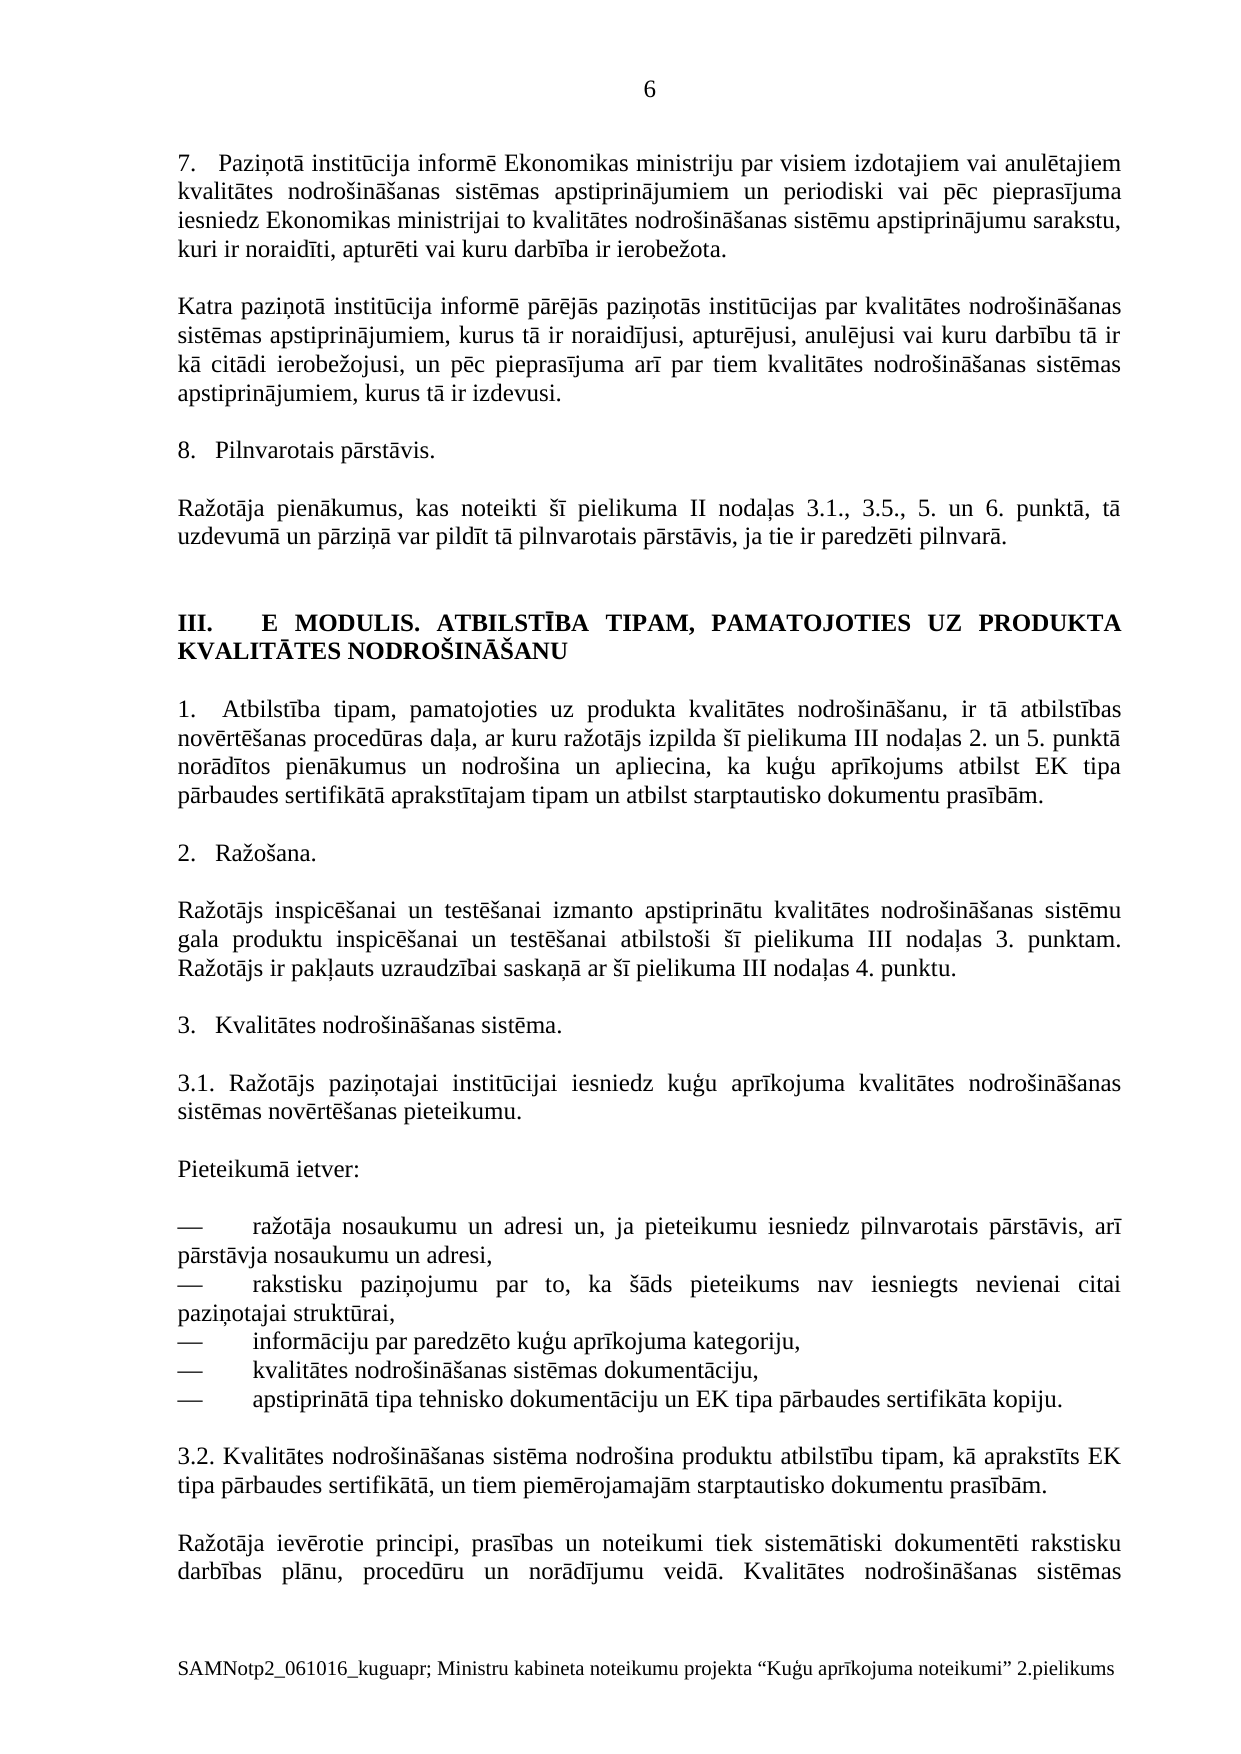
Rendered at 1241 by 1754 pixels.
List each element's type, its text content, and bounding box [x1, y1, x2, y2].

text 8. Pilnvarotais pārstāvis. [177, 435, 1122, 464]
text III. E MODULIS. ATBILSTĪBA TIPAM, PAMATOJOTIES UZ PRODUKTA KVALITĀTES NODROŠINĀŠANU [177, 608, 1122, 665]
text 1. Atbilstība tipam, pamatojoties uz produkta kvalitātes nodrošināšanu, ir tā atbilstības novērtēšanas procedūras daļa, ar kuru ražotājs izpilda šī pielikuma III nodaļas 2. un 5. punktā norādītos pienākumus un nodrošina un apliecina, ka kuģu aprīkojums atbilst EK tipa pārbaudes sertifikātā aprakstītajam tipam un atbilst starptautisko dokumentu prasībām. [177, 694, 1122, 809]
list rakstisku paziņojumu par to, ka šāds pieteikums nav iesniegts nevienai citai paziņotajai struktūrai, [177, 1269, 1122, 1326]
text 2. Ražošana. [177, 838, 1122, 866]
text 7. Paziņotā institūcija informē Ekonomikas ministriju par visiem izdotajiem vai anulētajiem kvalitātes nodrošināšanas sistēmas apstiprinājumiem un periodiski vai pēc pieprasījuma iesniedz Ekonomikas ministrijai to kvalitātes nodrošināšanas sistēmu apstiprinājumu sarakstu, kuri ir noraidīti, apturēti vai kuru darbība ir ierobežota. [177, 148, 1122, 263]
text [177, 1528, 1122, 1585]
text Katra paziņotā institūcija informē pārējās paziņotās institūcijas par kvalitātes nodrošināšanas sistēmas apstiprinājumiem, kurus tā ir noraidījusi, apturējusi, anulējusi vai kuru darbību tā ir kā citādi ierobežojusi, un pēc pieprasījuma arī par tiem kvalitātes nodrošināšanas sistēmas apstiprinājumiem, kurus tā ir izdevusi. [177, 291, 1122, 406]
list apstiprinātā tipa tehnisko dokumentāciju un EK tipa pārbaudes sertifikāta kopiju. [177, 1384, 1122, 1413]
text 3.1. Ražotājs paziņotajai institūcijai iesniedz kuģu aprīkojuma kvalitātes nodrošināšanas sistēmas novērtēšanas pieteikumu. [177, 1068, 1122, 1125]
text 3. Kvalitātes nodrošināšanas sistēma. [177, 1010, 1122, 1039]
text Ražotājs inspicēšanai un testēšanai izmanto apstiprinātu kvalitātes nodrošināšanas sistēmu gala produktu inspicēšanai un testēšanai atbilstoši šī pielikuma III nodaļas 3. punktam. Ražotājs ir pakļauts uzraudzībai saskaņā ar šī pielikuma III nodaļas 4. punktu. [177, 895, 1122, 981]
text Ražotāja pienākumus, kas noteikti šī pielikuma II nodaļas 3.1., 3.5., 5. un 6. punktā, tā uzdevumā un pārziņā var pildīt tā pilnvarotais pārstāvis, ja tie ir paredzēti pilnvarā. [177, 493, 1122, 550]
list ražotāja nosaukumu un adresi un, ja pieteikumu iesniedz pilnvarotais pārstāvis, arī pārstāvja nosaukumu un adresi, [177, 1211, 1122, 1269]
list informāciju par paredzēto kuģu aprīkojuma kategoriju, [177, 1326, 1122, 1355]
text Pieteikumā ietver: [177, 1154, 1122, 1183]
text 3.2. Kvalitātes nodrošināšanas sistēma nodrošina produktu atbilstību tipam, kā aprakstīts EK tipa pārbaudes sertifikātā, un tiem piemērojamajām starptautisko dokumentu prasībām. [177, 1441, 1122, 1499]
list kvalitātes nodrošināšanas sistēmas dokumentāciju, [177, 1355, 1122, 1384]
